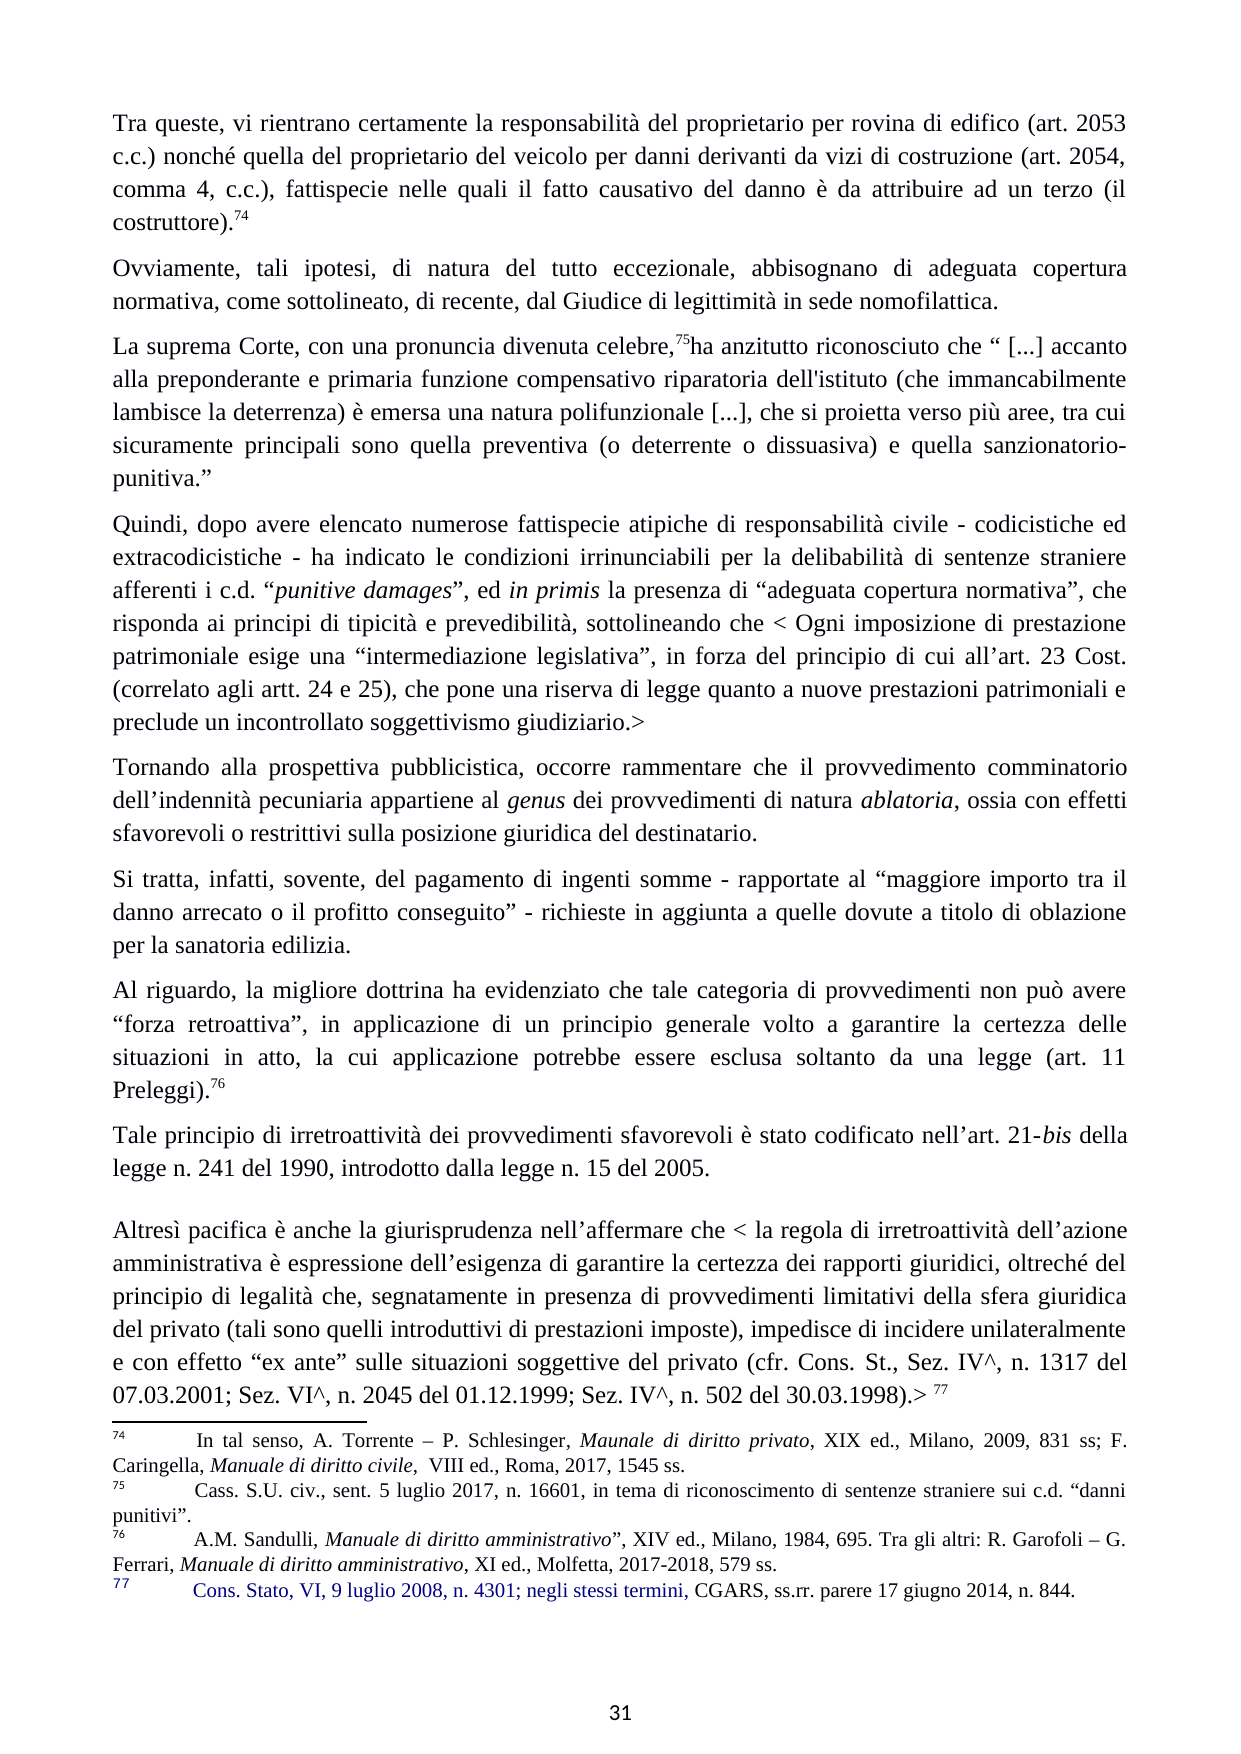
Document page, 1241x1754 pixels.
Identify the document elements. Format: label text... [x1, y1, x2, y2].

text Altresì pacifica è anche la giurisprudenza nell’affermare che < la regola di irretroattività dell’azione amministrativa è espressione dell’esigenza di garantire la certezza dei rapporti giuridici, oltreché del principio di legalità che, segnatamente in presenza di provvedimenti limitativi della sfera giuridica del privato (tali sono quelli introduttivi di prestazioni imposte), impedisce di incidere unilateralmente e con effetto “ex ante” sulle situazioni soggettive del privato (cfr. Cons. St., Sez. IV^, n. 1317 del 07.03.2001; Sez. VI^, n. 2045 del 01.12.1999; Sez. IV^, n. 502 del 30.03.1998).> [112, 1215, 1128, 1409]
text La suprema Corte, con una pronuncia divenuta celebre,ha anzitutto riconosciuto che “ [...] accanto alla preponderante e primaria funzione compensativo riparatoria dell'istituto (che immancabilmente lambisce la deterrenza) è emersa una natura polifunzionale [...], che si proietta verso più aree, tra cui sicuramente principali sono quella preventiva (o deterrente o dissuasiva) e quella sanzionatorio-punitiva.” [112, 331, 1128, 492]
text Si tratta, infatti, sovente, del pagamento di ingenti somme - rapportate al “maggiore importo tra il danno arrecato o il profitto conseguito” - richieste in aggiunta a quelle dovute a titolo di oblazione per la sanatoria edilizia. [112, 864, 1128, 959]
text Ovviamente, tali ipotesi, di natura del tutto eccezionale, abbisognano di adeguata copertura normativa, come sottolineato, di recente, dal Giudice di legittimità in sede nomofilattica. [112, 253, 1128, 314]
text Al riguardo, la migliore dottrina ha evidenziato che tale categoria di provvedimenti non può avere “forza retroattiva”, in applicazione di un principio generale volto a garantire la certezza delle situazioni in atto, la cui applicazione potrebbe essere esclusa soltanto da una legge (art. 11 Preleggi). [112, 976, 1128, 1103]
text Tale principio di irretroattività dei provvedimenti sfavorevoli è stato codificato nell’art. 21-bis della legge n. 241 del 1990, introdotto dalla legge n. 15 del 2005. [112, 1120, 1128, 1182]
text Quindi, dopo avere elencato numerose fattispecie atipiche di responsabilità civile - codicistiche ed extracodicistiche - ha indicato le condizioni irrinunciabili per la delibabilità di sentenze straniere afferenti i c.d. “punitive damages”, ed in primis la presenza di “adeguata copertura normativa”, che risponda ai principi di tipicità e prevedibilità, sottolineando che < Ogni imposizione di prestazione patrimoniale esige una “intermediazione legislativa”, in forza del principio di cui all’art. 23 Cost. (correlato agli artt. 24 e 25), che pone una riserva di legge quanto a nuove prestazioni patrimoniali e preclude un incontrollato soggettivismo giudiziario.> [112, 509, 1128, 736]
text Tornando alla prospettiva pubblicistica, occorre rammentare che il provvedimento comminatorio dell’indennità pecuniaria appartiene al genus dei provvedimenti di natura ablatoria, ossia con effetti sfavorevoli o restrittivi sulla posizione giuridica del destinatario. [112, 752, 1128, 847]
text Tra queste, vi rientrano certamente la responsabilità del proprietario per rovina di edifico (art. 2053 c.c.) nonché quella del proprietario del veicolo per danni derivanti da vizi di costruzione (art. 2054, comma 4, c.c.), fattispecie nelle quali il fatto causativo del danno è da attribuire ad un terzo (il costruttore). [112, 108, 1128, 236]
